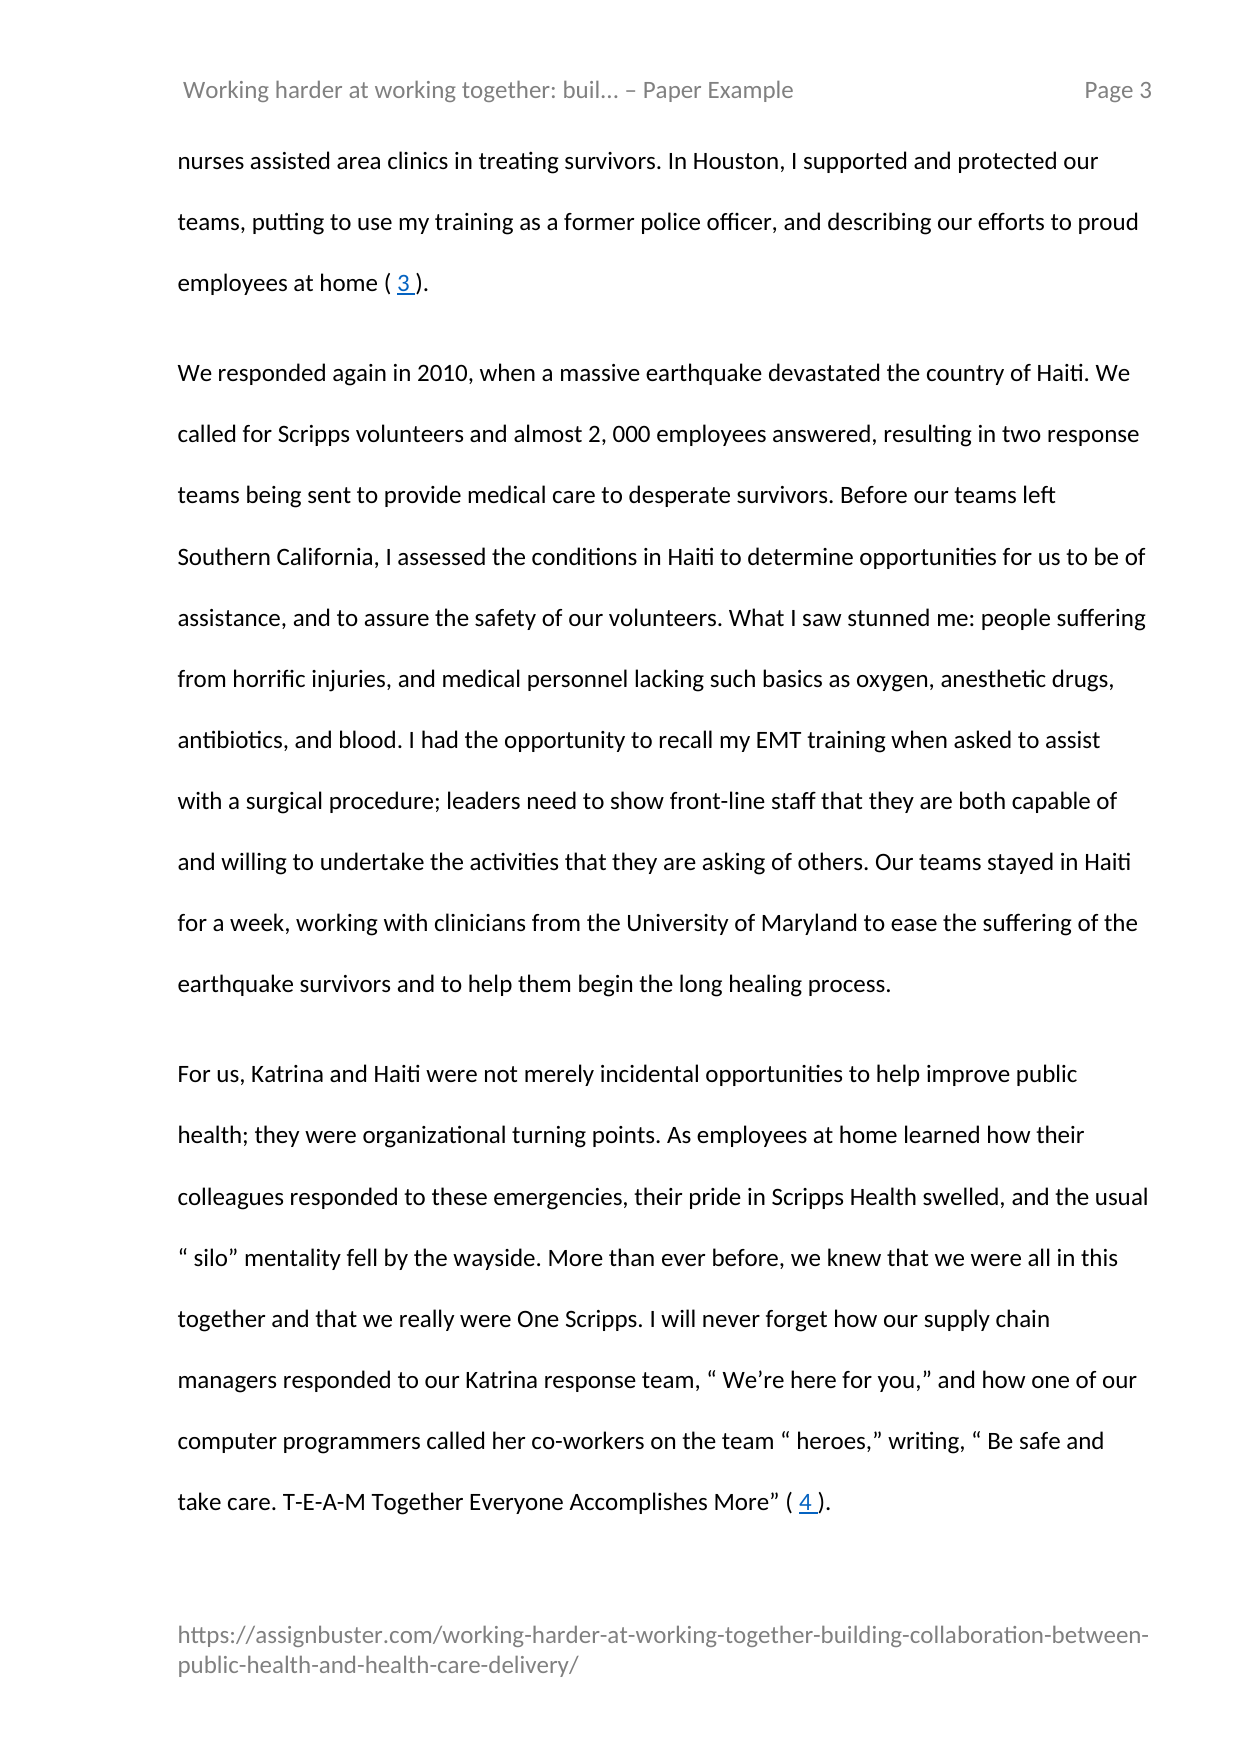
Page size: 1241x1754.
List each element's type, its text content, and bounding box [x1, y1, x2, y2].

text We responded again in 2010, when a massive earthquake devastated the country of Haiti. We called for Scripps volunteers and almost 2, 000 employees answered, resulting in two response teams being sent to provide medical care to desperate survivors. Before our teams left Southern California, I assessed the conditions in Haiti to determine opportunities for us to be of assistance, and to assure the safety of our volunteers. What I saw stunned me: people suffering from horrific injuries, and medical personnel lacking such basics as oxygen, anesthetic drugs, antibiotics, and blood. I had the opportunity to recall my EMT training when asked to assist with a surgical procedure; leaders need to show front-line staff that they are both capable of and willing to undertake the activities that they are asking of others. Our teams stayed in Haiti for a week, working with clinicians from the University of Maryland to ease the suffering of the earthquake survivors and to help them begin the long healing process. [177, 358, 1152, 998]
text For us, Katrina and Haiti were not merely incidental opportunities to help improve public health; they were organizational turning points. As employees at home learned how their colleagues responded to these emergencies, their pride in Scripps Health swelled, and the usual “ silo” mentality fell by the wayside. More than ever before, we knew that we were all in this together and that we really were One Scripps. I will never forget how our supply chain managers responded to our Katrina response team, “ We’re here for you,” and how one of our computer programmers called her co-workers on the team “ heroes,” writing, “ Be safe and take care. T-E-A-M Together Everyone Accomplishes More” ( 4 ). [177, 1058, 1152, 1516]
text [177, 145, 1152, 298]
